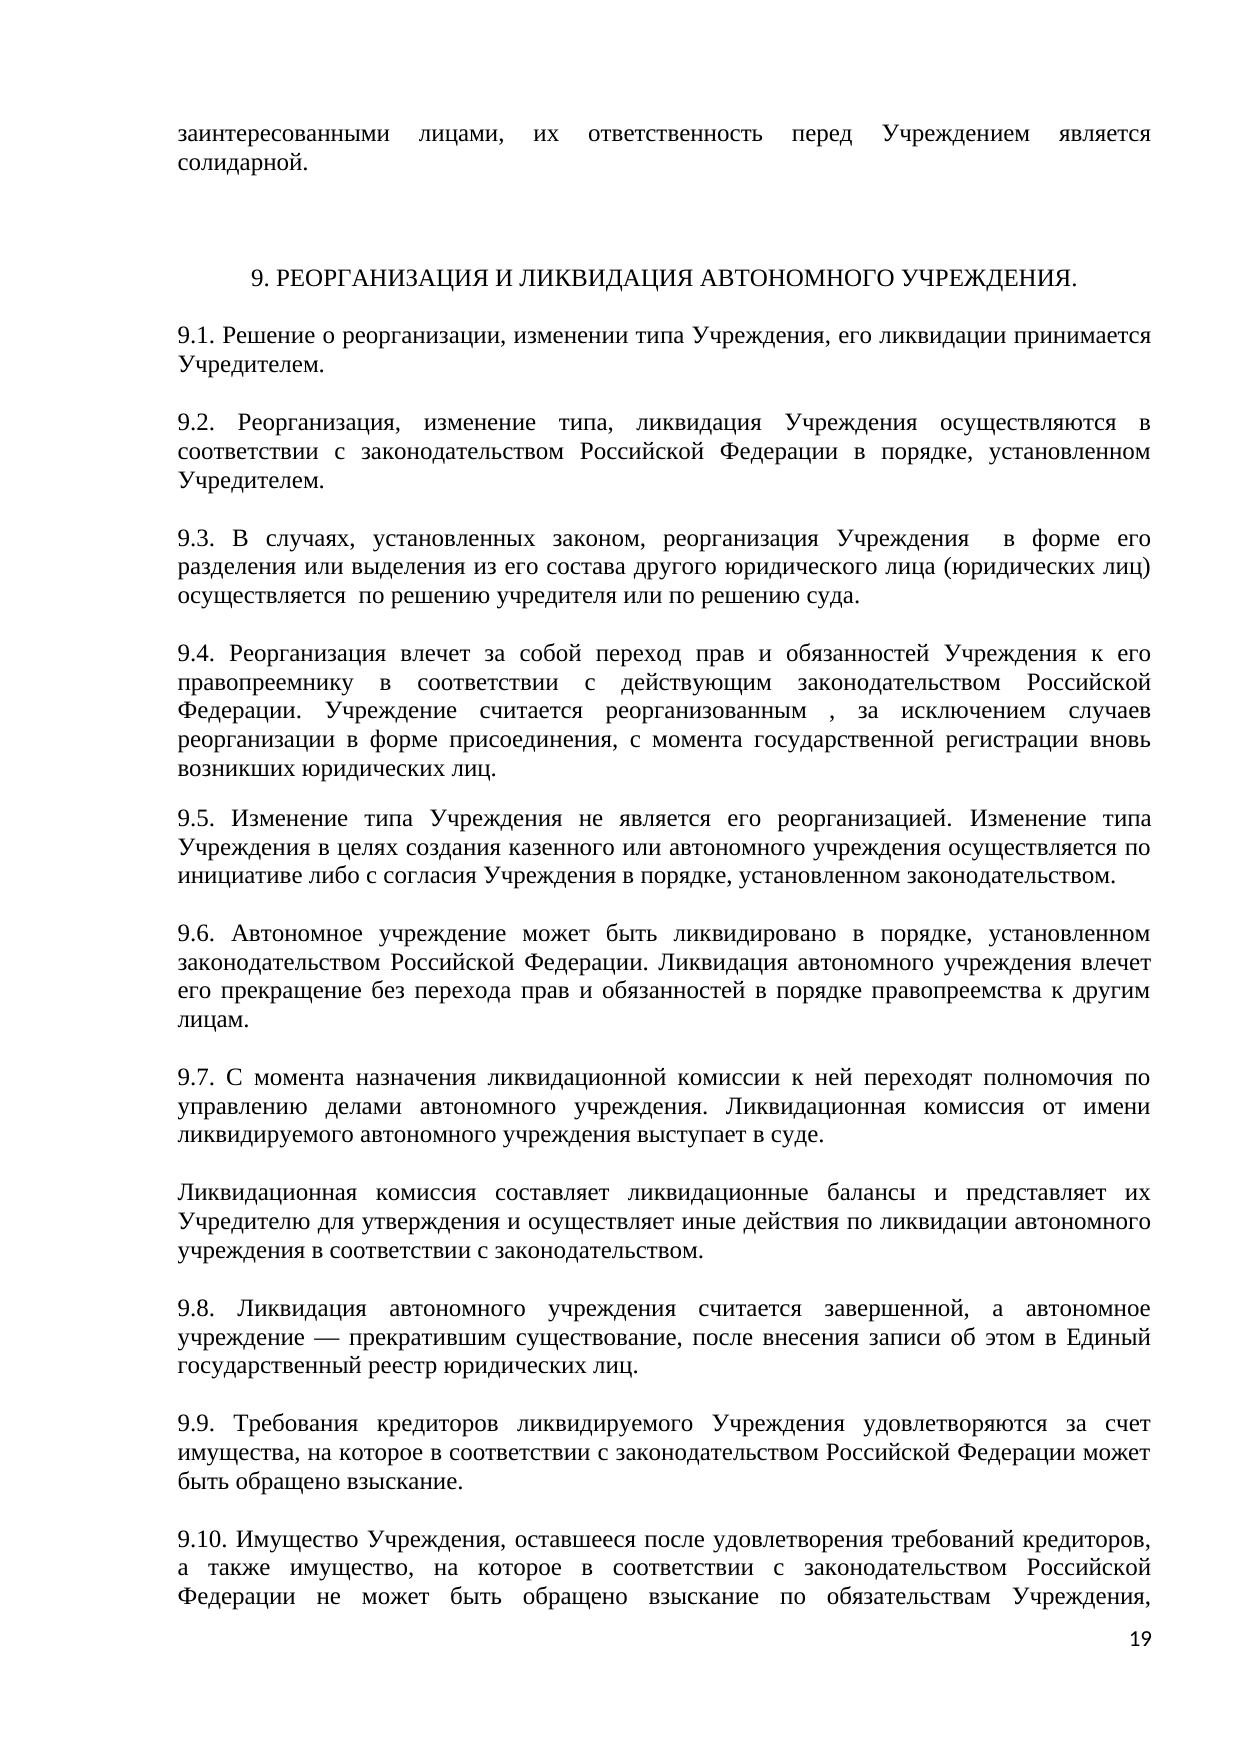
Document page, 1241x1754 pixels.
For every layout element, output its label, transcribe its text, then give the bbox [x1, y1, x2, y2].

text 9.5. Изменение типа Учреждения не является его реорганизацией. Изменение типа Учреждения в целях создания казенного или автономного учреждения осуществляется по инициативе либо с согласия Учреждения в порядке, установленном законодательством. [177, 803, 1152, 889]
text 9.6. Автономное учреждение может быть ликвидировано в порядке, установленном законодательством Российской Федерации. Ликвидация автономного учреждения влечет его прекращение без перехода прав и обязанностей в порядке правопреемства к другим лицам. [177, 918, 1152, 1033]
text 9.2. Реорганизация, изменение типа, ликвидация Учреждения осуществляются в соответствии с законодательством Российской Федерации в порядке, установленном Учредителем. [177, 407, 1152, 493]
text 9.8. Ликвидация автономного учреждения считается завершенной, а автономное учреждение — прекратившим существование, после внесения записи об этом в Единый государственный реестр юридических лиц. [177, 1293, 1152, 1379]
text Ликвидационная комиссия составляет ликвидационные балансы и представляет их Учредителю для утверждения и осуществляет иные действия по ликвидации автономного учреждения в соответствии с законодательством. [177, 1177, 1152, 1264]
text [177, 118, 1152, 176]
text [177, 1524, 1152, 1610]
text 9.4. Реорганизация влечет за собой переход прав и обязанностей Учреждения к его правопреемнику в соответствии с действующим законодательством Российской Федерации. Учреждение считается реорганизованным , за исключением случаев реорганизации в форме присоединения, с момента государственной регистрации вновь возникших юридических лиц. [177, 638, 1152, 782]
text 9.9. Требования кредиторов ликвидируемого Учреждения удовлетворяются за счет имущества, на которое в соответствии с законодательством Российской Федерации может быть обращено взыскание. [177, 1408, 1152, 1494]
text 9.3. В случаях, установленных законом, реорганизация Учреждения в форме его разделения или выделения из его состава другого юридического лица (юридических лиц) осуществляется по решению учредителя или по решению суда. [177, 523, 1152, 609]
text 9.1. Решение о реорганизации, изменении типа Учреждения, его ликвидации принимается Учредителем. [177, 321, 1152, 378]
text 9.7. С момента назначения ликвидационной комиссии к ней переходят полномочия по управлению делами автономного учреждения. Ликвидационная комиссия от имени ликвидируемого автономного учреждения выступает в суде. [177, 1062, 1152, 1148]
text 9. РЕОРГАНИЗАЦИЯ И ЛИКВИДАЦИЯ АВТОНОМНОГО УЧРЕЖДЕНИЯ. [177, 263, 1152, 291]
